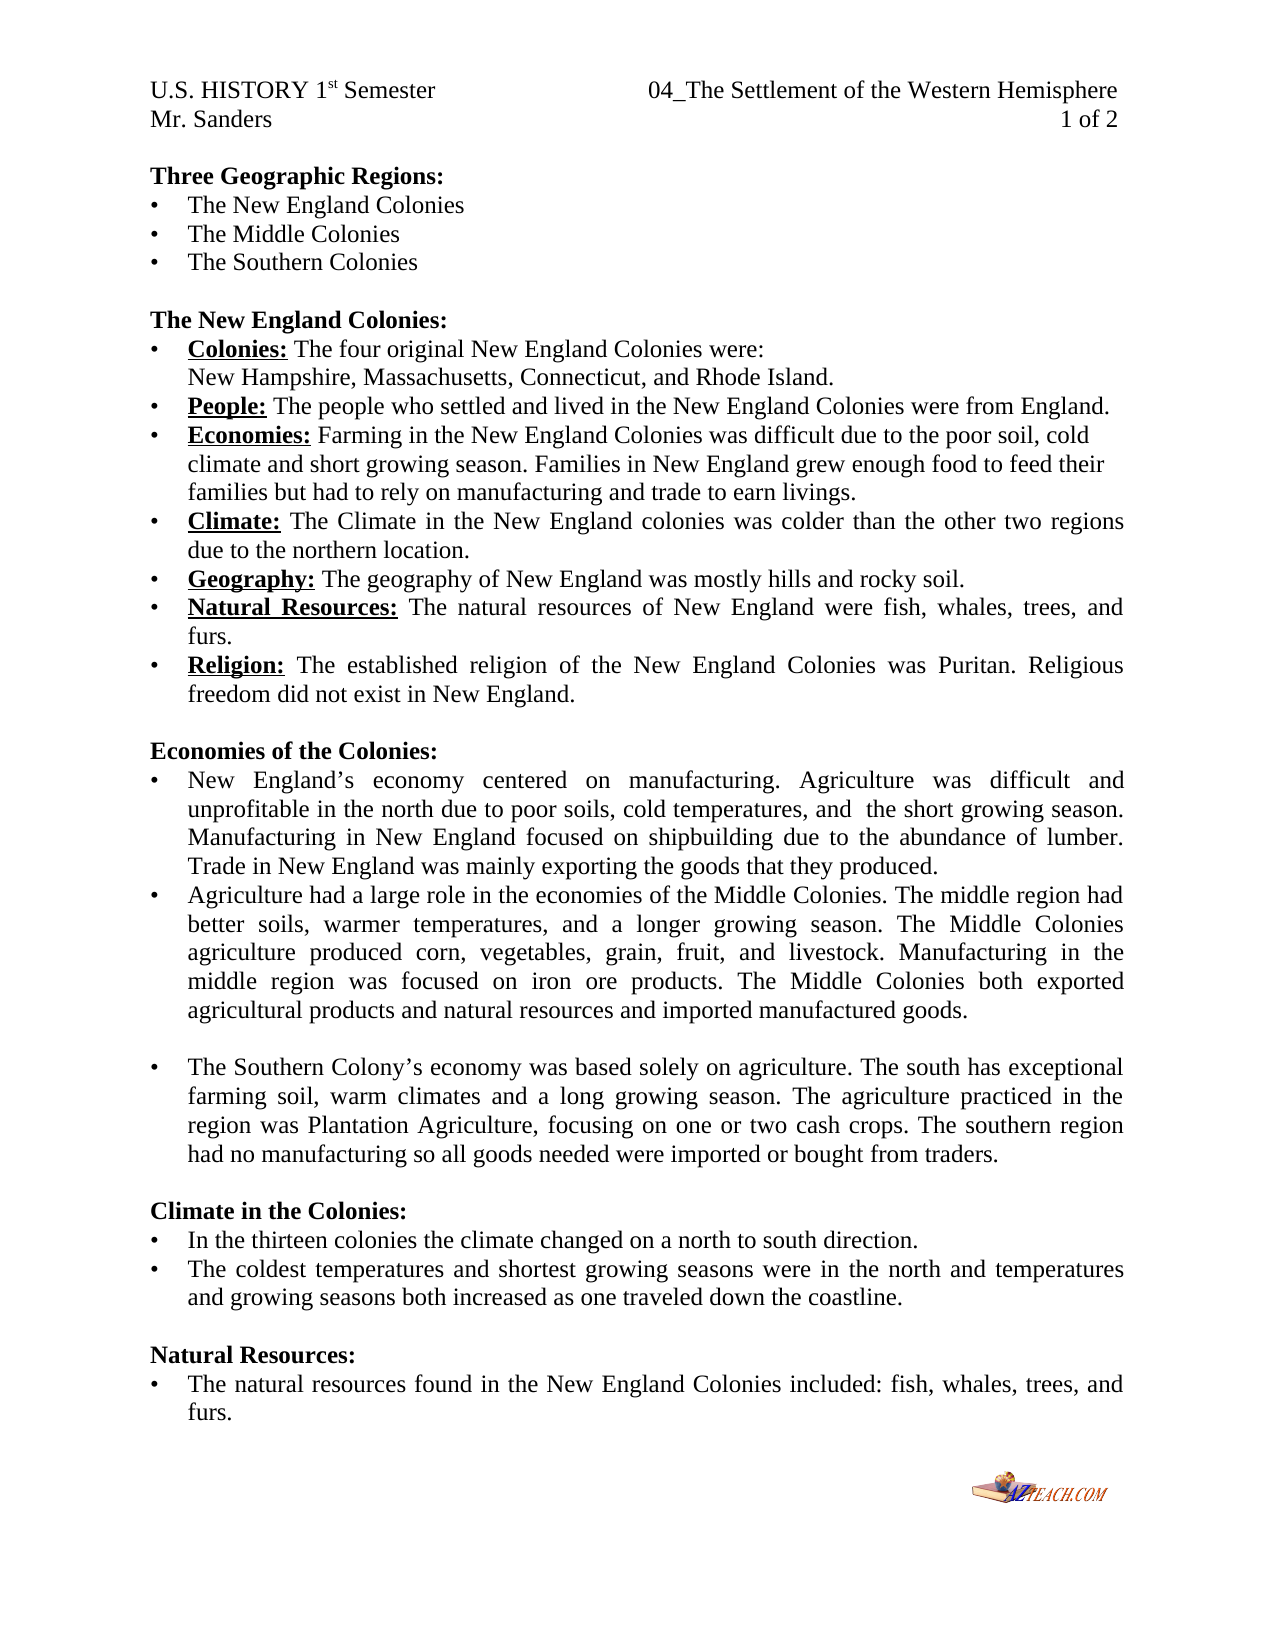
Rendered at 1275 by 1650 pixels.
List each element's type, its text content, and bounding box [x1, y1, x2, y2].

list Colonies: The four original New England Colonies were: New Hampshire, Massachusetts, Connecticut, and Rhode Island. [150, 334, 1125, 391]
list Climate: The Climate in the New England colonies was colder than the other two regions due to the northern location. [150, 506, 1125, 564]
text The New England Colonies: [150, 305, 1125, 334]
list Agriculture had a large role in the economies of the Middle Colonies. The middle region had better soils, warmer temperatures, and a longer growing season. The Middle Colonies agriculture produced corn, vegetables, grain, fruit, and livestock. Manufacturing in the middle region was focused on iron ore products. The Middle Colonies both exported agricultural products and natural resources and imported manufactured goods. [150, 880, 1125, 1024]
text Natural Resources: [150, 1340, 1125, 1369]
list Geography: The geography of New England was mostly hills and rocky soil. [150, 564, 1125, 592]
list Natural Resources: The natural resources of New England were fish, whales, trees, and furs. [150, 592, 1125, 650]
list Religion: The established religion of the New England Colonies was Puritan. Religious freedom did not exist in New England. [150, 650, 1125, 707]
list The Southern Colony’s economy was based solely on agriculture. The south has exceptional farming soil, warm climates and a long growing season. The agriculture practiced in the region was Plantation Agriculture, focusing on one or two cash crops. The southern region had no manufacturing so all goods needed were imported or bought from traders. [150, 1052, 1125, 1167]
text Three Geographic Regions: [150, 161, 1125, 190]
list People: The people who settled and lived in the New England Colonies were from England. [150, 391, 1125, 420]
picture [966, 1446, 1125, 1547]
list The Southern Colonies [150, 247, 1125, 276]
list The Middle Colonies [150, 219, 1125, 247]
list In the thirteen colonies the climate changed on a north to south direction. [150, 1225, 1125, 1254]
list New England’s economy centered on manufacturing. Agriculture was difficult and unprofitable in the north due to poor soils, cold temperatures, and the short growing season. Manufacturing in New England focused on shipbuilding due to the abundance of lumber. Trade in New England was mainly exporting the goods that they produced. [150, 765, 1125, 880]
text Economies of the Colonies: [150, 736, 1125, 765]
list The natural resources found in the New England Colonies included: fish, whales, trees, and furs. [150, 1369, 1125, 1426]
list The coldest temperatures and shortest growing seasons were in the north and temperatures and growing seasons both increased as one traveled down the coastline. [150, 1254, 1125, 1311]
text Climate in the Colonies: [150, 1196, 1125, 1225]
list The New England Colonies [150, 190, 1125, 219]
list Economies: Farming in the New England Colonies was difficult due to the poor soil, cold climate and short growing season. Families in New England grew enough food to feed their families but had to rely on manufacturing and trade to earn livings. [150, 420, 1125, 506]
